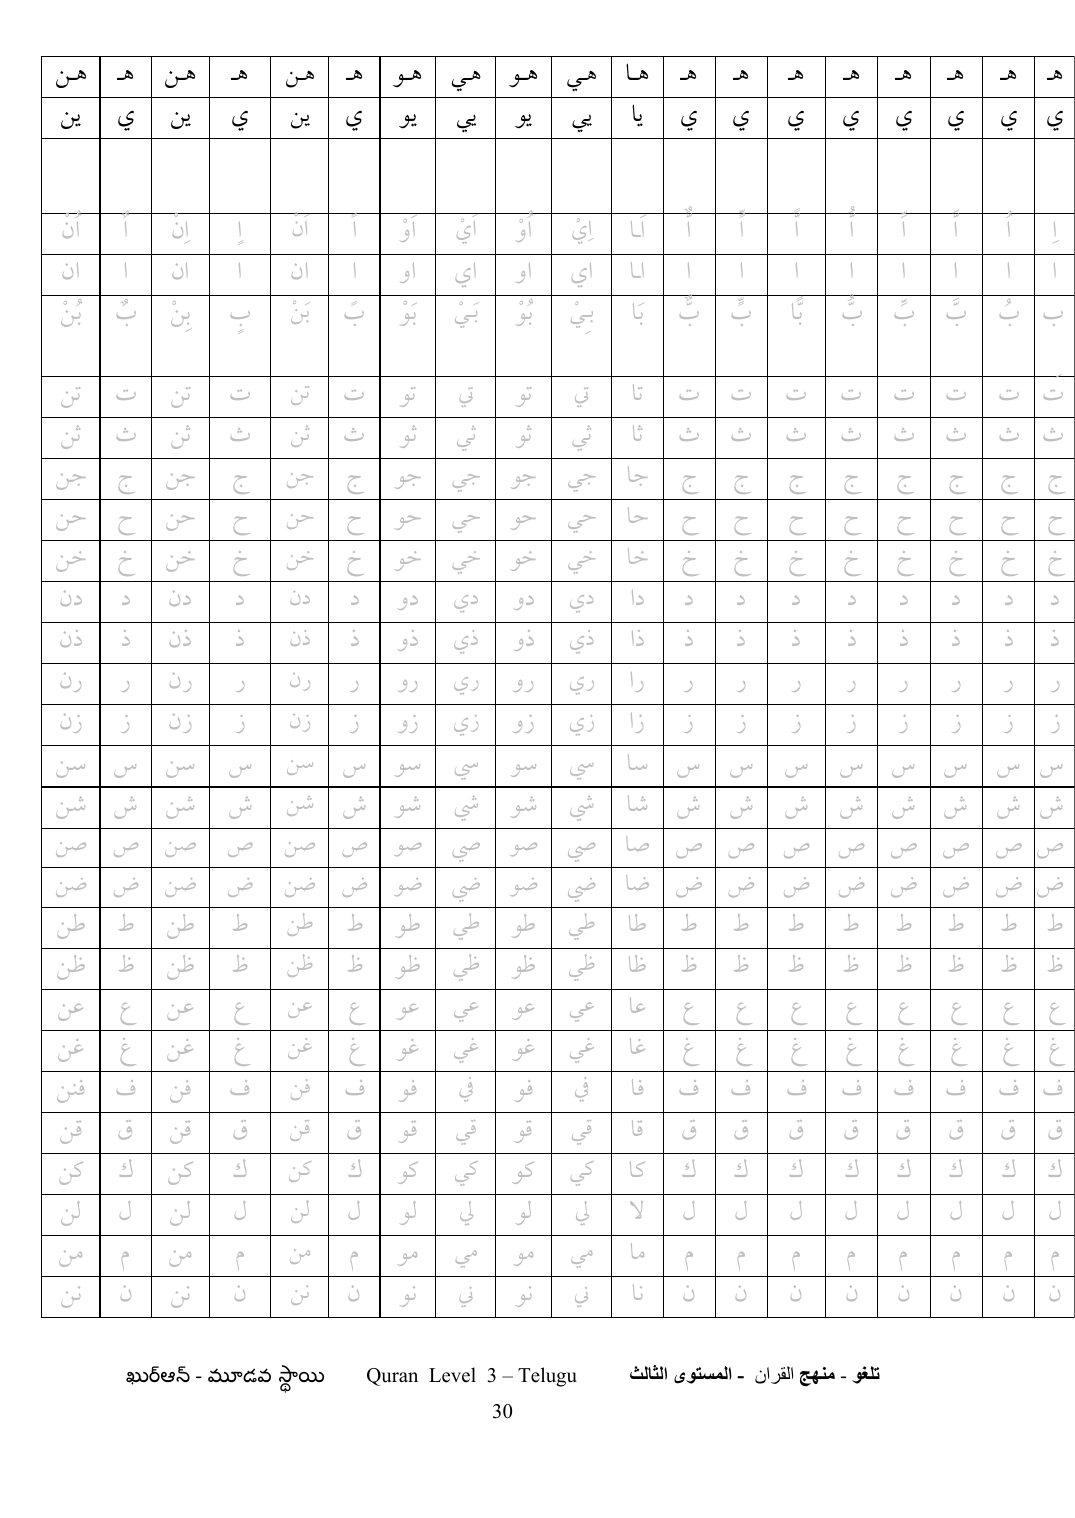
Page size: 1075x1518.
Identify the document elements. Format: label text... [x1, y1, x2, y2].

table_cell ت [664, 377, 715, 417]
table_cell ظو [496, 949, 551, 989]
table_cell خ [329, 541, 379, 581]
table_cell ي [983, 98, 1034, 138]
table_cell ضن [42, 868, 99, 907]
table_cell ق [101, 1113, 151, 1153]
table_cell ز [210, 705, 270, 745]
table_cell رن [152, 664, 209, 704]
table_cell لو [381, 1195, 435, 1235]
table_cell ن [768, 1277, 825, 1317]
table_cell اٍّ [716, 214, 767, 254]
table_cell خ [1035, 541, 1074, 581]
table_cell صو [381, 829, 435, 867]
table_cell فنن [42, 1072, 99, 1112]
table_cell كن [152, 1154, 209, 1194]
table_cell عو [496, 990, 551, 1030]
table_cell يا [612, 98, 663, 138]
table_cell هـ [101, 57, 151, 97]
table_cell ذ [826, 623, 877, 663]
table_cell بً [329, 296, 379, 376]
table_cell ط [983, 908, 1034, 948]
table_cell كي [552, 1154, 611, 1194]
table_cell ظي [436, 949, 495, 989]
table_cell ف [768, 1072, 825, 1112]
table_cell ا [329, 255, 379, 295]
table_cell رن [42, 664, 99, 704]
table_cell ض [826, 868, 877, 907]
table_cell غي [436, 1031, 495, 1071]
table_cell غي [552, 1031, 611, 1071]
table_cell ث [878, 418, 930, 458]
table_cell ان [271, 255, 328, 295]
table_cell ظ [664, 949, 715, 989]
table_cell ك [983, 1154, 1034, 1194]
table_cell [436, 139, 495, 213]
table_cell د [716, 582, 767, 622]
table_cell ش [983, 788, 1034, 827]
table_cell قن [271, 1113, 328, 1153]
table_cell ث [210, 418, 270, 458]
table_cell جا [612, 459, 663, 499]
table_cell ك [664, 1154, 715, 1194]
table_cell ح [1035, 500, 1074, 540]
table_cell ح [768, 500, 825, 540]
table_cell اٌ [101, 214, 151, 254]
table_cell ق [329, 1113, 379, 1153]
table_cell هـ [878, 57, 930, 97]
table_cell ن [826, 1277, 877, 1317]
table_cell نن [42, 1277, 99, 1317]
table_cell نو [381, 1277, 435, 1317]
table_cell [101, 139, 151, 213]
table_cell ف [210, 1072, 270, 1112]
table_cell طن [152, 908, 209, 948]
table_cell هـن [42, 57, 99, 97]
table_cell ص [716, 829, 767, 867]
table_cell ز [329, 705, 379, 745]
table_cell ذ [716, 623, 767, 663]
table_cell ثو [381, 418, 435, 458]
table_cell هـ [664, 57, 715, 97]
table_cell س [101, 746, 151, 786]
table_cell ل [329, 1195, 379, 1235]
table_cell خ [716, 541, 767, 581]
table_cell جن [152, 459, 209, 499]
table_cell هـ [210, 57, 270, 97]
table_cell خ [826, 541, 877, 581]
table_cell ز [878, 705, 930, 745]
table_cell صو [496, 829, 551, 867]
table_cell طي [552, 908, 611, 948]
table_cell ش [1035, 788, 1074, 827]
table_cell ت [826, 377, 877, 417]
table_cell ضو [496, 868, 551, 907]
table_cell خ [210, 541, 270, 581]
table_cell يي [552, 98, 611, 138]
table_cell ذ [210, 623, 270, 663]
table_cell خا [612, 541, 663, 581]
table_cell ث [329, 418, 379, 458]
table_cell ر [101, 664, 151, 704]
table_cell غ [878, 1031, 930, 1071]
table_cell حن [42, 500, 99, 540]
table_cell هـ [931, 57, 982, 97]
table_cell طن [42, 908, 99, 948]
table_cell [664, 139, 715, 213]
table_cell فو [496, 1072, 551, 1112]
table_cell س [210, 746, 270, 786]
table_cell ج [210, 459, 270, 499]
table_cell بَنْ [271, 296, 328, 376]
table_cell ل [210, 1195, 270, 1235]
table_cell ق [826, 1113, 877, 1153]
table_cell ذ [664, 623, 715, 663]
table_cell غو [381, 1031, 435, 1071]
table_cell ج [983, 459, 1034, 499]
table_cell غن [271, 1031, 328, 1071]
table_cell ر [210, 664, 270, 704]
table_cell لن [271, 1195, 328, 1235]
table_cell اِيْ [552, 214, 611, 254]
table_cell سن [152, 746, 209, 786]
table_cell لن [152, 1195, 209, 1235]
table_cell م [931, 1236, 982, 1276]
table_cell ج [664, 459, 715, 499]
table_cell ص [931, 829, 982, 867]
table_cell ض [983, 868, 1034, 907]
table_cell سا [612, 746, 663, 786]
table_cell ان [152, 255, 209, 295]
table_cell [826, 139, 877, 213]
table_cell غ [664, 1031, 715, 1071]
table_cell [42, 139, 99, 213]
table_cell ن [101, 1277, 151, 1317]
table_cell حن [152, 500, 209, 540]
table_cell ضي [436, 868, 495, 907]
table_cell ر [826, 664, 877, 704]
table_cell مو [381, 1236, 435, 1276]
table_cell ظ [329, 949, 379, 989]
table_cell ثا [612, 418, 663, 458]
table_cell اُ [983, 214, 1034, 254]
table_cell بُوْ [496, 296, 551, 376]
table_cell ع [716, 990, 767, 1030]
table_cell كن [271, 1154, 328, 1194]
table_cell [496, 139, 551, 213]
table_cell ق [983, 1113, 1034, 1153]
table_cell جي [436, 459, 495, 499]
table_cell خ [101, 541, 151, 581]
table_cell ج [826, 459, 877, 499]
table_cell ص [878, 829, 930, 867]
table_cell اَوْ [381, 214, 435, 254]
table_cell د [1035, 582, 1074, 622]
table_cell خ [768, 541, 825, 581]
table_cell غ [826, 1031, 877, 1071]
table_cell صن [42, 829, 99, 867]
table_cell ف [101, 1072, 151, 1112]
table_cell ذ [768, 623, 825, 663]
table_cell ك [1035, 1154, 1074, 1194]
table_cell سن [42, 746, 99, 786]
table_cell ثي [436, 418, 495, 458]
table_cell اَـا [612, 214, 663, 254]
table_cell ع [101, 990, 151, 1030]
table_cell ط [664, 908, 715, 948]
table_cell ط [1035, 908, 1074, 948]
table_cell بٌّ [664, 296, 715, 376]
table_cell جن [42, 459, 99, 499]
table_cell صا [612, 829, 663, 867]
table_cell ز [983, 705, 1034, 745]
table_cell قي [552, 1113, 611, 1153]
table_cell م [329, 1236, 379, 1276]
table_cell س [768, 746, 825, 786]
table_cell ن [329, 1277, 379, 1317]
table_cell اُّ [826, 214, 877, 254]
table_cell ين [152, 98, 209, 138]
table_cell هـو [381, 57, 435, 97]
table_cell نو [496, 1277, 551, 1317]
table_cell ن [878, 1277, 930, 1317]
table_cell م [210, 1236, 270, 1276]
table_cell ت [983, 377, 1034, 417]
table_cell ع [664, 990, 715, 1030]
table_cell ط [329, 908, 379, 948]
table_cell زو [496, 705, 551, 745]
table_cell ش [931, 788, 982, 827]
table_cell اَيْ [436, 214, 495, 254]
table_cell خي [552, 541, 611, 581]
table_cell ا [768, 255, 825, 295]
table_cell فن [152, 1072, 209, 1112]
table_cell ل [716, 1195, 767, 1235]
table_cell فا [612, 1072, 663, 1112]
table_cell ط [210, 908, 270, 948]
table_cell بَوْ [381, 296, 435, 376]
table_cell بـِيْ [552, 296, 611, 376]
table_cell ط [826, 908, 877, 948]
table_cell في [436, 1072, 495, 1112]
table_cell ج [716, 459, 767, 499]
table_cell غ [983, 1031, 1034, 1071]
table_cell م [664, 1236, 715, 1276]
table_cell ثن [152, 418, 209, 458]
table_cell ك [329, 1154, 379, 1194]
table_cell ع [1035, 990, 1074, 1030]
table_cell حو [496, 500, 551, 540]
table_cell تو [381, 377, 435, 417]
table_cell جو [496, 459, 551, 499]
table_cell د [931, 582, 982, 622]
table_cell ي [210, 98, 270, 138]
table_cell بٍّ [716, 296, 767, 376]
table_cell ل [768, 1195, 825, 1235]
table_cell ان [42, 255, 99, 295]
table_cell ر [878, 664, 930, 704]
table_cell بِ [1035, 296, 1074, 376]
table_cell طي [436, 908, 495, 948]
table_cell ش [101, 788, 151, 827]
table_cell ي [101, 98, 151, 138]
table_cell ن [1035, 1277, 1074, 1317]
table_cell هـي [552, 57, 611, 97]
table_cell ذ [878, 623, 930, 663]
table_cell غ [329, 1031, 379, 1071]
table_cell مي [552, 1236, 611, 1276]
table_cell ضا [612, 868, 663, 907]
table_cell غ [768, 1031, 825, 1071]
table_cell دن [271, 582, 328, 622]
table_cell بُّ [826, 296, 877, 376]
table_cell هـو [496, 57, 551, 97]
table_cell ق [768, 1113, 825, 1153]
table_cell ت [878, 377, 930, 417]
table_cell ح [664, 500, 715, 540]
table_cell [716, 139, 767, 213]
table_cell ح [329, 500, 379, 540]
table_cell هـن [271, 57, 328, 97]
table_cell ضي [552, 868, 611, 907]
table_cell رو [496, 664, 551, 704]
table_cell [768, 139, 825, 213]
table_cell بَـيْ [436, 296, 495, 376]
table_cell ق [716, 1113, 767, 1153]
table_cell غ [210, 1031, 270, 1071]
table_cell ذي [436, 623, 495, 663]
table_cell عن [42, 990, 99, 1030]
table_cell [612, 139, 663, 213]
table_cell ع [826, 990, 877, 1030]
table_cell ش [768, 788, 825, 827]
table_cell سي [552, 746, 611, 786]
table_cell ظ [210, 949, 270, 989]
table_cell سو [381, 746, 435, 786]
table_cell ل [878, 1195, 930, 1235]
table_cell [152, 139, 209, 213]
table_cell خن [271, 541, 328, 581]
table_cell ج [768, 459, 825, 499]
table_cell ض [768, 868, 825, 907]
table_cell ع [878, 990, 930, 1030]
table_cell ت [101, 377, 151, 417]
table_cell د [664, 582, 715, 622]
table_cell قن [42, 1113, 99, 1153]
table_cell ض [101, 868, 151, 907]
table_cell ي [878, 98, 930, 138]
table_cell عن [271, 990, 328, 1030]
table_cell جي [552, 459, 611, 499]
table_cell دن [152, 582, 209, 622]
table_cell تا [612, 377, 663, 417]
table_cell ق [210, 1113, 270, 1153]
table_cell حا [612, 500, 663, 540]
table_cell ض [716, 868, 767, 907]
table_cell اُنْ [42, 214, 99, 254]
table_cell ص [983, 829, 1034, 867]
table_cell نن [271, 1277, 328, 1317]
table_cell ث [101, 418, 151, 458]
table_cell ز [664, 705, 715, 745]
table_cell زي [552, 705, 611, 745]
table_cell ش [210, 788, 270, 827]
table_cell ذي [552, 623, 611, 663]
table_cell ا [1035, 255, 1074, 295]
table_cell ج [101, 459, 151, 499]
table_cell شو [381, 788, 435, 827]
table_cell ري [436, 664, 495, 704]
table_cell ط [878, 908, 930, 948]
table_cell ح [983, 500, 1034, 540]
table_cell تي [552, 377, 611, 417]
table_cell ع [931, 990, 982, 1030]
table_cell زو [381, 705, 435, 745]
table_cell ف [931, 1072, 982, 1112]
table_cell يو [496, 98, 551, 138]
table_cell بَّ [931, 296, 982, 376]
table_cell ف [329, 1072, 379, 1112]
table_cell [1035, 139, 1074, 213]
table_cell ط [101, 908, 151, 948]
table_cell ش [826, 788, 877, 827]
table_cell ا [983, 255, 1034, 295]
table_cell شي [436, 788, 495, 827]
table_cell قي [436, 1113, 495, 1153]
table_cell صي [552, 829, 611, 867]
table_cell عن [152, 990, 209, 1030]
table_cell ن [664, 1277, 715, 1317]
table_cell ل [664, 1195, 715, 1235]
table_cell ي [1035, 98, 1074, 138]
table_cell ين [271, 98, 328, 138]
table_cell غ [1035, 1031, 1074, 1071]
table_cell سي [436, 746, 495, 786]
table_cell م [983, 1236, 1034, 1276]
table_cell بٌ [101, 296, 151, 376]
table_cell ت [768, 377, 825, 417]
table_cell لي [552, 1195, 611, 1235]
table_cell ض [329, 868, 379, 907]
table_cell دو [381, 582, 435, 622]
table_cell ل [983, 1195, 1034, 1235]
table_cell ل [101, 1195, 151, 1235]
table_cell ر [664, 664, 715, 704]
table_cell [552, 139, 611, 213]
table_cell د [878, 582, 930, 622]
table_cell هـي [436, 57, 495, 97]
table_cell ظ [101, 949, 151, 989]
table_cell د [768, 582, 825, 622]
table_cell طا [612, 908, 663, 948]
table_cell ثي [552, 418, 611, 458]
table_cell جو [381, 459, 435, 499]
table_cell ح [878, 500, 930, 540]
table_cell ي [664, 98, 715, 138]
table_cell د [826, 582, 877, 622]
table_cell ف [716, 1072, 767, 1112]
table_cell ني [552, 1277, 611, 1317]
table_cell [271, 139, 328, 213]
table_cell ك [826, 1154, 877, 1194]
table_cell ظن [271, 949, 328, 989]
table_cell ص [768, 829, 825, 867]
table_cell ظن [42, 949, 99, 989]
table_cell م [101, 1236, 151, 1276]
table_cell ق [664, 1113, 715, 1153]
table_cell خو [496, 541, 551, 581]
table_cell زا [612, 705, 663, 745]
table_cell ض [1035, 868, 1074, 907]
table_cell ث [768, 418, 825, 458]
table_cell م [716, 1236, 767, 1276]
table_cell ث [826, 418, 877, 458]
table_cell طو [496, 908, 551, 948]
table_cell عا [612, 990, 663, 1030]
table_cell لن [42, 1195, 99, 1235]
table_cell رو [381, 664, 435, 704]
table_cell قن [152, 1113, 209, 1153]
table_cell شا [612, 788, 663, 827]
table_cell في [552, 1072, 611, 1112]
table_cell ثو [496, 418, 551, 458]
table_cell ص [826, 829, 877, 867]
table_cell دي [552, 582, 611, 622]
table_cell ت [1035, 377, 1074, 417]
table_cell ص [329, 829, 379, 867]
table_cell اٍ [210, 214, 270, 254]
table_cell اي [552, 255, 611, 295]
table_cell ك [716, 1154, 767, 1194]
table_cell ك [210, 1154, 270, 1194]
table_cell خ [983, 541, 1034, 581]
table_cell غ [101, 1031, 151, 1071]
table_cell ث [1035, 418, 1074, 458]
table_cell تو [496, 377, 551, 417]
table_cell ف [878, 1072, 930, 1112]
table_cell ذن [152, 623, 209, 663]
table_cell نا [612, 1277, 663, 1317]
table_cell ل [826, 1195, 877, 1235]
table_cell خ [664, 541, 715, 581]
table_cell ز [101, 705, 151, 745]
table_cell د [210, 582, 270, 622]
table_cell زي [436, 705, 495, 745]
table_cell يي [436, 98, 495, 138]
table_cell ذو [496, 623, 551, 663]
table_cell كن [42, 1154, 99, 1194]
table_cell ذن [42, 623, 99, 663]
table_cell ني [436, 1277, 495, 1317]
table_cell زن [42, 705, 99, 745]
table_cell خن [42, 541, 99, 581]
table_cell ذ [1035, 623, 1074, 663]
table_cell ك [878, 1154, 930, 1194]
table_cell ض [931, 868, 982, 907]
table_cell عي [436, 990, 495, 1030]
table_cell ا [878, 255, 930, 295]
table_cell خو [381, 541, 435, 581]
table_cell ظ [1035, 949, 1074, 989]
table_cell ح [101, 500, 151, 540]
table_cell صن [152, 829, 209, 867]
table_cell كو [496, 1154, 551, 1194]
table_cell ح [931, 500, 982, 540]
table_cell مو [496, 1236, 551, 1276]
table_cell بُنْ [42, 296, 99, 376]
table_cell ظا [612, 949, 663, 989]
table_cell زن [152, 705, 209, 745]
table_cell غن [42, 1031, 99, 1071]
table_cell فن [271, 1072, 328, 1112]
table_cell [931, 139, 982, 213]
table_cell غا [612, 1031, 663, 1071]
table_cell ع [768, 990, 825, 1030]
table_cell ط [768, 908, 825, 948]
table_cell [329, 139, 379, 213]
table_cell ر [716, 664, 767, 704]
table_cell ق [1035, 1113, 1074, 1153]
table_cell طو [381, 908, 435, 948]
table_cell ك [931, 1154, 982, 1194]
table_cell ما [612, 1236, 663, 1276]
table_cell م [878, 1236, 930, 1276]
table_cell نن [152, 1277, 209, 1317]
table_cell بِّ [878, 296, 930, 376]
table_cell ق [878, 1113, 930, 1153]
table_cell خن [152, 541, 209, 581]
table_cell تن [152, 377, 209, 417]
table_cell زن [271, 705, 328, 745]
table_cell س [329, 746, 379, 786]
table_cell ل [1035, 1195, 1074, 1235]
table_cell حي [436, 500, 495, 540]
table_cell ث [983, 418, 1034, 458]
table_cell سن [271, 746, 328, 786]
table_cell اِ [1035, 214, 1074, 254]
table_cell ا [664, 255, 715, 295]
table_cell جن [271, 459, 328, 499]
table_cell من [271, 1236, 328, 1276]
table_cell ز [826, 705, 877, 745]
table_cell هـ [768, 57, 825, 97]
table_cell س [878, 746, 930, 786]
table_cell اً [329, 214, 379, 254]
table_cell هـ [826, 57, 877, 97]
table_cell ظو [381, 949, 435, 989]
table_cell حن [271, 500, 328, 540]
table_cell ضو [381, 868, 435, 907]
table_cell خي [436, 541, 495, 581]
table_cell ي [329, 98, 379, 138]
table_cell ص [210, 829, 270, 867]
table_cell ضن [152, 868, 209, 907]
table_cell ض [878, 868, 930, 907]
table_cell خ [931, 541, 982, 581]
table_cell ن [716, 1277, 767, 1317]
table_cell ش [716, 788, 767, 827]
table_cell دي [436, 582, 495, 622]
table_cell هـ [1035, 57, 1074, 97]
table_cell ز [931, 705, 982, 745]
table_cell غن [152, 1031, 209, 1071]
table_cell ا [716, 255, 767, 295]
table_cell هـ [329, 57, 379, 97]
table_cell او [496, 255, 551, 295]
table_cell ت [210, 377, 270, 417]
table_cell غو [496, 1031, 551, 1071]
table_cell س [931, 746, 982, 786]
table_cell ذ [329, 623, 379, 663]
table_cell ظ [931, 949, 982, 989]
table_cell ا [101, 255, 151, 295]
table_cell ج [1035, 459, 1074, 499]
table_cell كي [436, 1154, 495, 1194]
table_cell ري [552, 664, 611, 704]
table_cell بِنْ [152, 296, 209, 376]
table_cell كو [381, 1154, 435, 1194]
table_cell ن [931, 1277, 982, 1317]
table_cell ج [931, 459, 982, 499]
table_cell ت [329, 377, 379, 417]
table_cell هـ [716, 57, 767, 97]
table_cell ثن [271, 418, 328, 458]
table_cell غ [931, 1031, 982, 1071]
table_cell ر [329, 664, 379, 704]
table_cell دو [496, 582, 551, 622]
table_cell قو [381, 1113, 435, 1153]
table_cell لي [436, 1195, 495, 1235]
table_cell ر [931, 664, 982, 704]
table_cell رن [271, 664, 328, 704]
table_cell ذن [271, 623, 328, 663]
table_cell شن [42, 788, 99, 827]
table_cell ف [664, 1072, 715, 1112]
table_cell ع [329, 990, 379, 1030]
table_cell ن [210, 1277, 270, 1317]
table_cell من [152, 1236, 209, 1276]
table_cell ر [1035, 664, 1074, 704]
table_cell هـ [983, 57, 1034, 97]
table_cell ث [664, 418, 715, 458]
table_cell بًّا [768, 296, 825, 376]
table_cell [878, 139, 930, 213]
table_cell ظ [983, 949, 1034, 989]
table_cell شو [496, 788, 551, 827]
table_cell ا [931, 255, 982, 295]
table_cell او [381, 255, 435, 295]
table_cell ا [826, 255, 877, 295]
table_cell شي [552, 788, 611, 827]
table_cell ث [716, 418, 767, 458]
table_cell ذا [612, 623, 663, 663]
table_cell خ [878, 541, 930, 581]
table_cell هـن [152, 57, 209, 97]
table_cell ش [878, 788, 930, 827]
table_cell هـا [612, 57, 663, 97]
table_cell ي [768, 98, 825, 138]
table_cell ن [983, 1277, 1034, 1317]
table_cell تن [42, 377, 99, 417]
table_cell اَّ [931, 214, 982, 254]
table_cell بَا [612, 296, 663, 376]
table_cell اـا [612, 255, 663, 295]
table_cell ز [768, 705, 825, 745]
table_cell ضن [271, 868, 328, 907]
table_cell ز [1035, 705, 1074, 745]
table_cell يو [381, 98, 435, 138]
table_cell قو [496, 1113, 551, 1153]
table_cell غ [716, 1031, 767, 1071]
table_cell شن [152, 788, 209, 827]
table_cell س [716, 746, 767, 786]
table_cell ش [664, 788, 715, 827]
table_cell مي [436, 1236, 495, 1276]
table_cell لا [612, 1195, 663, 1235]
table_cell ر [768, 664, 825, 704]
table_cell ط [716, 908, 767, 948]
table_cell بٍ [210, 296, 270, 376]
table_cell ع [983, 990, 1034, 1030]
table_cell ع [210, 990, 270, 1030]
table_cell عي [552, 990, 611, 1030]
table_cell ح [826, 500, 877, 540]
table_cell ذ [101, 623, 151, 663]
table_cell س [826, 746, 877, 786]
table_cell ج [329, 459, 379, 499]
table_cell ض [664, 868, 715, 907]
table_cell ذو [381, 623, 435, 663]
table_cell ف [983, 1072, 1034, 1112]
table_cell شن [271, 788, 328, 827]
table_cell ظي [552, 949, 611, 989]
table_cell ص [1035, 829, 1074, 867]
table_cell ت [716, 377, 767, 417]
table_cell ين [42, 98, 99, 138]
table_cell ق [931, 1113, 982, 1153]
table_cell من [42, 1236, 99, 1276]
table_cell ح [210, 500, 270, 540]
table_cell بُ [983, 296, 1034, 376]
table_cell اُوْ [496, 214, 551, 254]
table_cell د [101, 582, 151, 622]
table_cell م [768, 1236, 825, 1276]
table_cell د [329, 582, 379, 622]
table_cell ط [931, 908, 982, 948]
table_cell فو [381, 1072, 435, 1112]
table_cell ف [1035, 1072, 1074, 1112]
table_cell طن [271, 908, 328, 948]
table_cell ا [210, 255, 270, 295]
table_cell عو [381, 990, 435, 1030]
table_cell ث [931, 418, 982, 458]
table_cell ز [716, 705, 767, 745]
table_cell د [983, 582, 1034, 622]
table_cell ي [931, 98, 982, 138]
table_cell ف [826, 1072, 877, 1112]
table_cell ظ [826, 949, 877, 989]
table_cell ذ [983, 623, 1034, 663]
table_cell اِنْ [152, 214, 209, 254]
table_cell ص [664, 829, 715, 867]
table_cell صن [271, 829, 328, 867]
table_cell س [1035, 746, 1074, 786]
table_cell ثن [42, 418, 99, 458]
table_cell اٌّ [664, 214, 715, 254]
table_cell قا [612, 1113, 663, 1153]
table_cell ك [101, 1154, 151, 1194]
table_cell دن [42, 582, 99, 622]
table_cell ذ [931, 623, 982, 663]
table_cell ي [826, 98, 877, 138]
table_cell [983, 139, 1034, 213]
table_cell تي [436, 377, 495, 417]
table_cell صي [436, 829, 495, 867]
table_cell اًّ [768, 214, 825, 254]
table_cell ظ [878, 949, 930, 989]
table_cell حو [381, 500, 435, 540]
table_cell ل [931, 1195, 982, 1235]
table_cell ج [878, 459, 930, 499]
table_cell س [983, 746, 1034, 786]
table_cell ي [716, 98, 767, 138]
table_cell ش [329, 788, 379, 827]
table_cell س [664, 746, 715, 786]
table_cell اي [436, 255, 495, 295]
table_cell م [1035, 1236, 1074, 1276]
table_cell ض [210, 868, 270, 907]
table_cell م [826, 1236, 877, 1276]
table_cell كا [612, 1154, 663, 1194]
table_cell سو [496, 746, 551, 786]
table_cell حي [552, 500, 611, 540]
table_cell ظن [152, 949, 209, 989]
table_cell ظ [716, 949, 767, 989]
table_cell تن [271, 377, 328, 417]
table_cell ظ [768, 949, 825, 989]
table_cell ك [768, 1154, 825, 1194]
table_cell [210, 139, 270, 213]
table_cell ح [716, 500, 767, 540]
table_cell ر [983, 664, 1034, 704]
table_cell لو [496, 1195, 551, 1235]
table_cell را [612, 664, 663, 704]
table_cell [381, 139, 435, 213]
table_cell ص [101, 829, 151, 867]
table_cell دا [612, 582, 663, 622]
table_cell اِّ [878, 214, 930, 254]
table_cell اَنْ [271, 214, 328, 254]
table_cell ت [931, 377, 982, 417]
